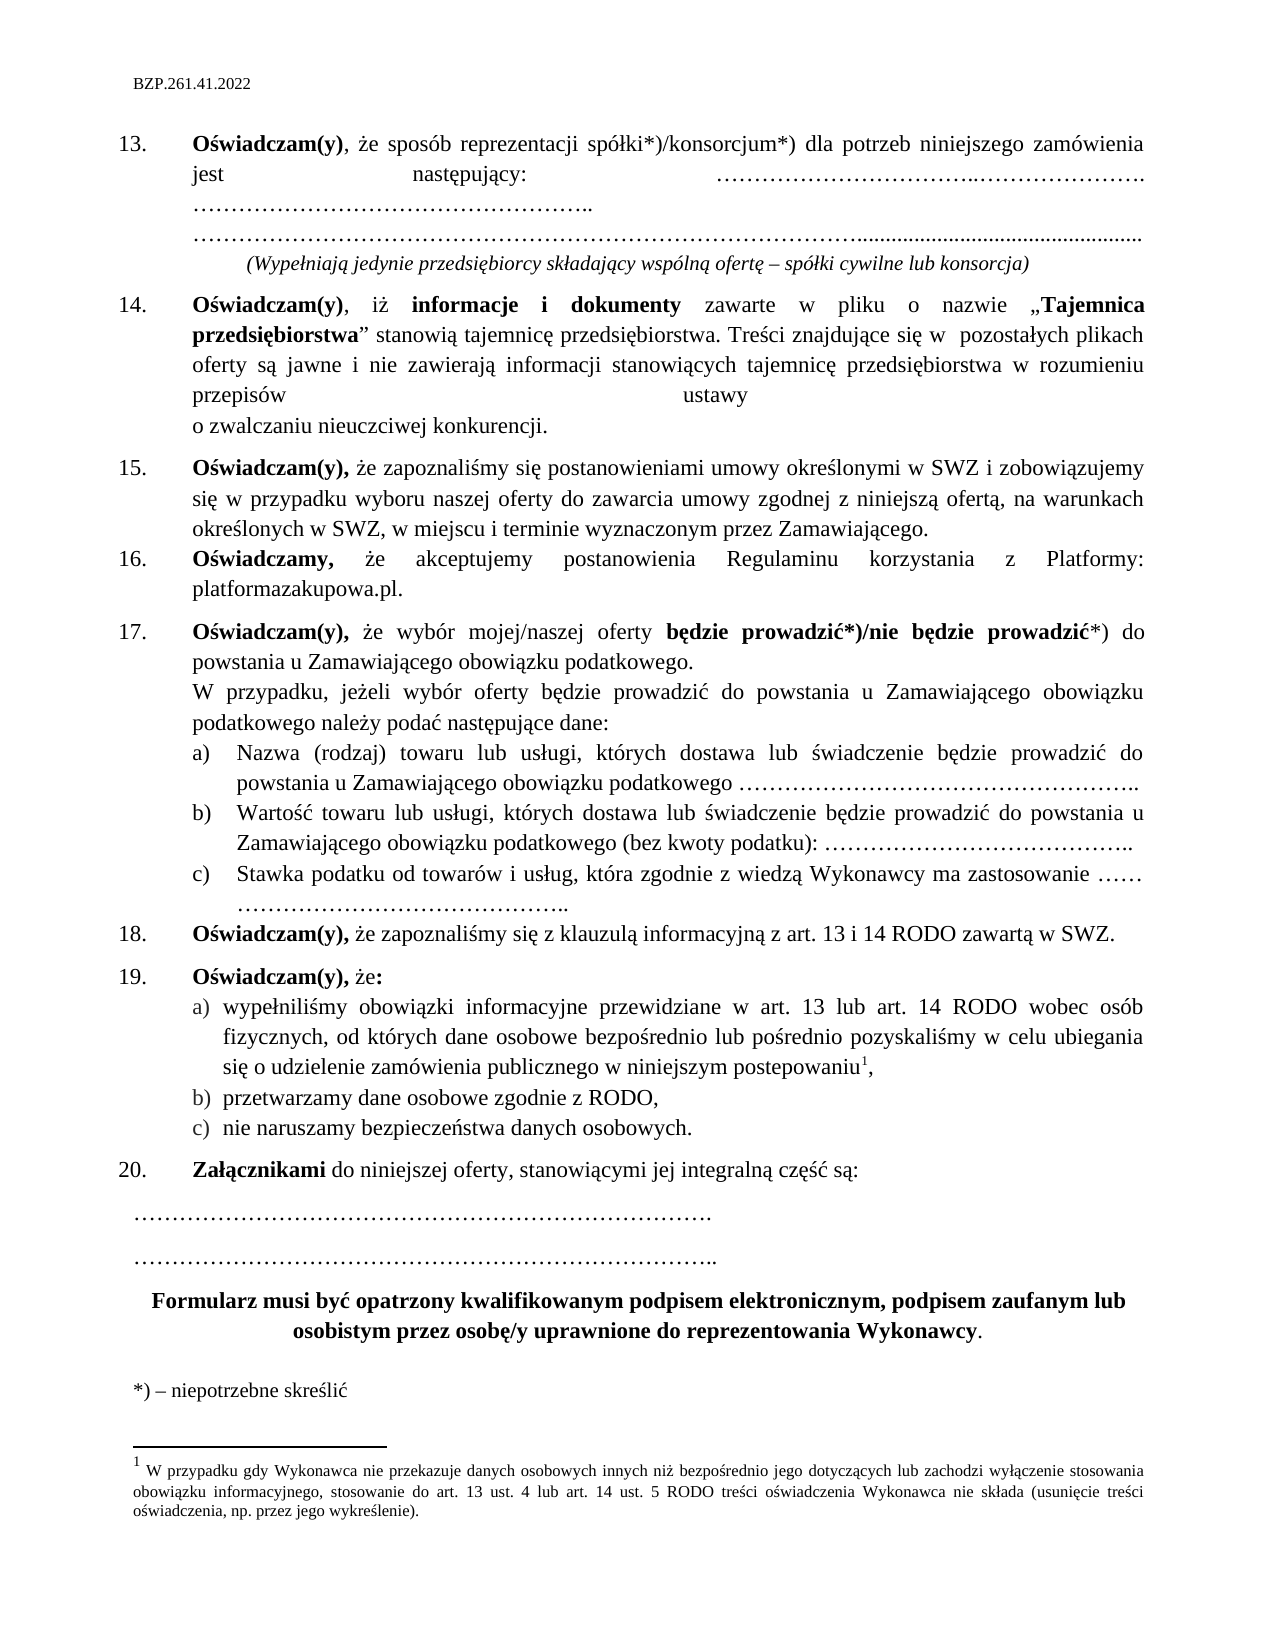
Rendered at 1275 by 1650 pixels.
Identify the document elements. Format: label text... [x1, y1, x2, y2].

list Stawka podatku od towarów i usług, która zgodnie z wiedzą Wykonawcy ma zastosowanie …… …………………………………….. [192, 859, 1145, 916]
text (Wypełniają jedynie przedsiębiorcy składający wspólną ofertę – spółki cywilne lub konsorcja) [133, 251, 1145, 275]
list Wartość towaru lub usługi, których dostawa lub świadczenie będzie prowadzić do powstania u Zamawiającego obowiązku podatkowego (bez kwoty podatku): ………………………………….. [192, 799, 1145, 856]
text Formularz musi być opatrzony kwalifikowanym podpisem elektronicznym, podpisem zaufanym lub osobistym przez osobę/y uprawnione do reprezentowania Wykonawcy. [133, 1287, 1145, 1344]
list Oświadczam(y), że wybór mojej/naszej oferty będzie prowadzić*)/nie będzie prowadzić*) do powstania u Zamawiającego obowiązku podatkowego. [118, 618, 1145, 674]
list przetwarzamy dane osobowe zgodnie z RODO, [192, 1083, 1145, 1110]
list Oświadczam(y), że: [118, 963, 1145, 989]
text *) – niepotrzebne skreślić [133, 1378, 1145, 1402]
text W przypadku, jeżeli wybór oferty będzie prowadzić do powstania u Zamawiającego obowiązku podatkowego należy podać następujące dane: [192, 678, 1145, 735]
list Nazwa (rodzaj) towaru lub usługi, których dostawa lub świadczenie będzie prowadzić do powstania u Zamawiającego obowiązku podatkowego …………………………………………….. [192, 739, 1145, 795]
list nie naruszamy bezpieczeństwa danych osobowych. [192, 1114, 1145, 1140]
list Załącznikami do niniejszej oferty, stanowiącymi jej integralną część są: [118, 1156, 1145, 1183]
list Oświadczamy, że akceptujemy postanowienia Regulaminu korzystania z Platformy: platformazakupowa.pl. [118, 545, 1145, 602]
list Oświadczam(y), że zapoznaliśmy się z klauzulą informacyjną z art. 13 i 14 RODO zawartą w SWZ. [118, 920, 1145, 946]
list Oświadczam(y), że sposób reprezentacji spółki*)/konsorcjum*) dla potrzeb niniejszego zamówienia jest następujący: ……………………………..………………….…………………………………………….. …………………………………………………………………………….................................................. [118, 130, 1145, 247]
text …………………………………………………………………. [133, 1199, 1145, 1226]
list Oświadczam(y), iż informacje i dokumenty zawarte w pliku o nazwie „Tajemnica przedsiębiorstwa” stanowią tajemnicę przedsiębiorstwa. Treści znajdujące się w pozostałych plikach oferty są jawne i nie zawierają informacji stanowiących tajemnicę przedsiębiorstwa w rozumieniu przepisów ustawy o zwalczaniu nieuczciwej konkurencji. [118, 291, 1145, 438]
list wypełniliśmy obowiązki informacyjne przewidziane w art. 13 lub art. 14 RODO wobec osób fizycznych, od których dane osobowe bezpośrednio lub pośrednio pozyskaliśmy w celu ubiegania się o udzielenie zamówienia publicznego w niniejszym postepowaniu, [192, 993, 1145, 1080]
list Oświadczam(y), że zapoznaliśmy się postanowieniami umowy określonymi w SWZ i zobowiązujemy się w przypadku wyboru naszej oferty do zawarcia umowy zgodnej z niniejszą ofertą, na warunkach określonych w SWZ, w miejscu i terminie wyznaczonym przez Zamawiającego. [118, 454, 1145, 541]
text ………………………………………………………………….. [133, 1243, 1145, 1269]
